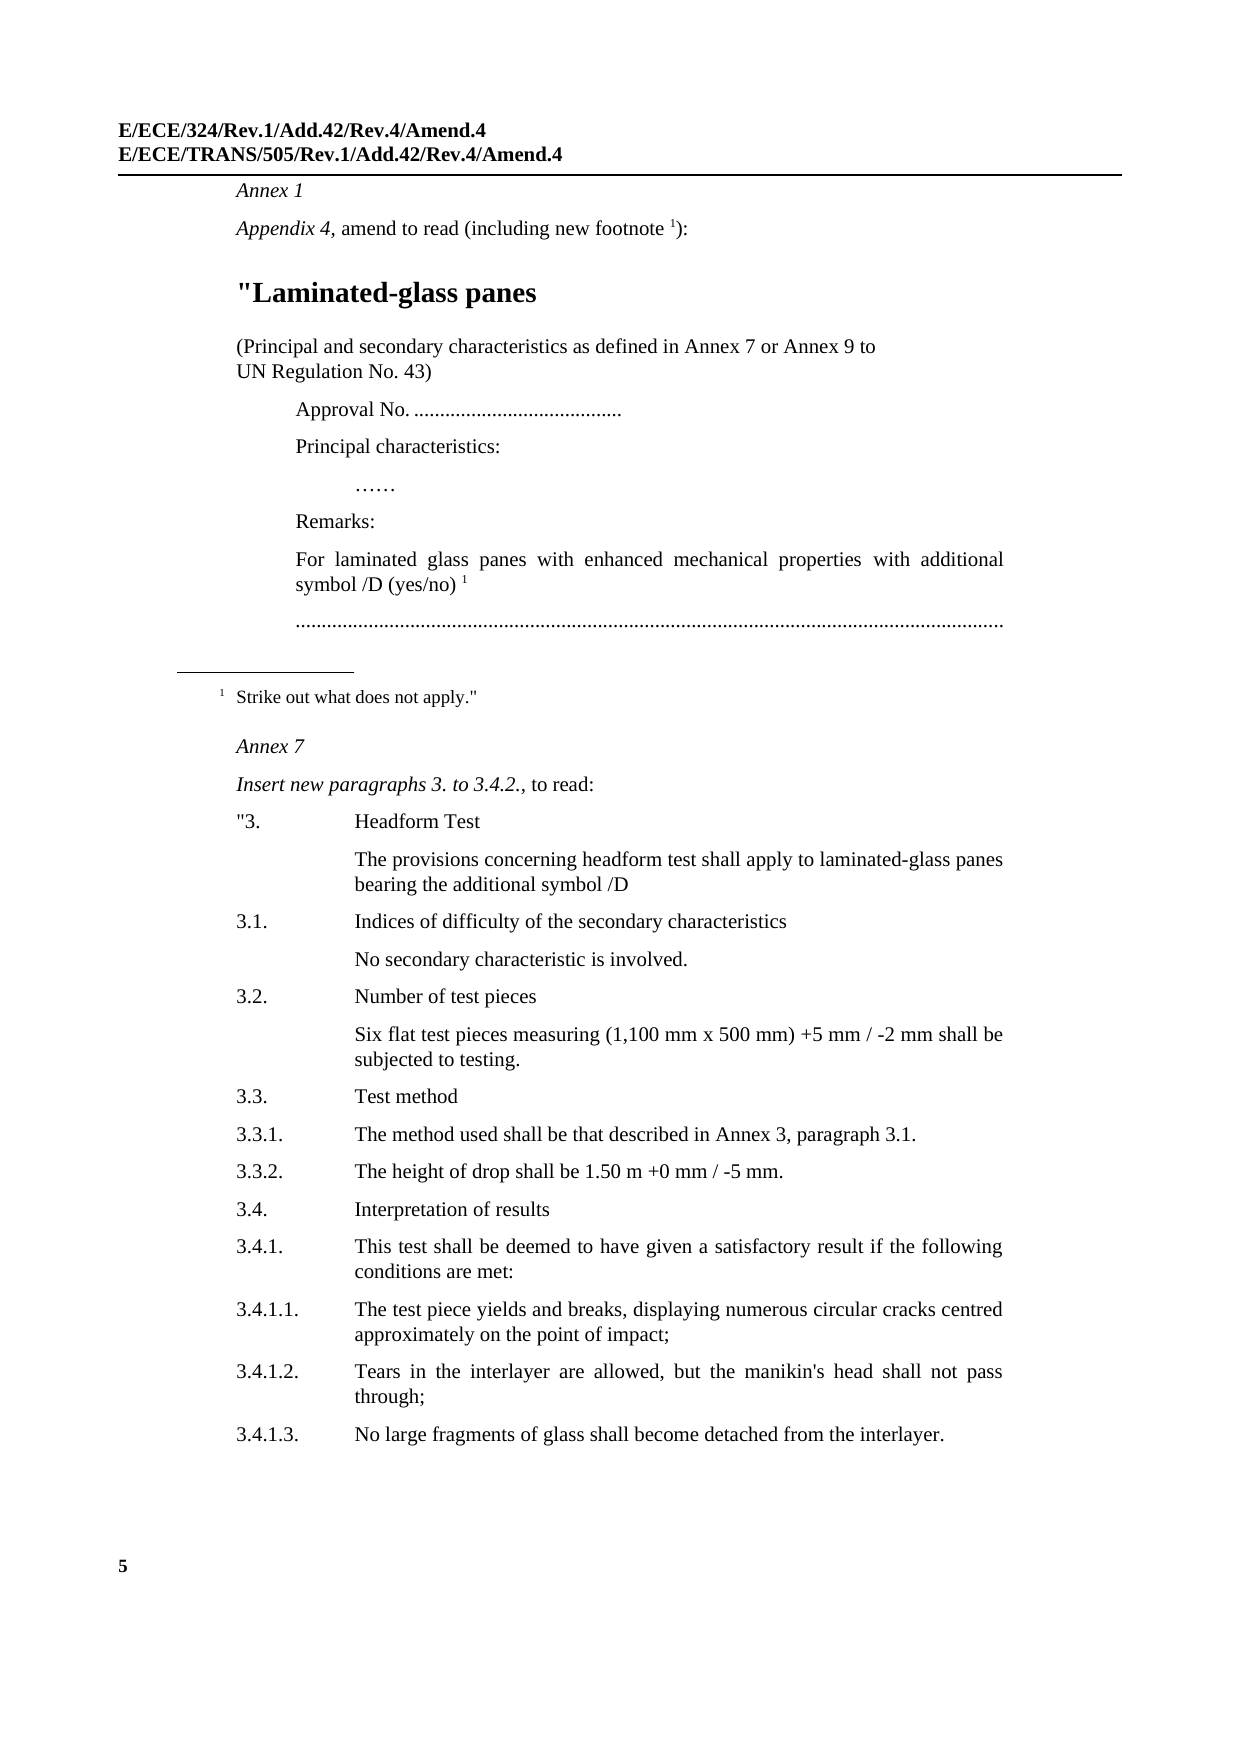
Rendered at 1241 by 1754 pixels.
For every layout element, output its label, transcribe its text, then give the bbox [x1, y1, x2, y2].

text 3.2. Number of test pieces [236, 983, 1004, 1008]
text …… [295, 471, 1004, 496]
text Approval No. ........................................ [236, 396, 1004, 421]
text Principal characteristics: [236, 433, 1004, 458]
text 3.4.1.3. No large fragments of glass shall become detached from the interlayer. [236, 1421, 1004, 1446]
text Six flat test pieces measuring (1,100 mm x 500 mm) +5 mm / -2 mm shall be subjected to testing. [236, 1021, 1004, 1071]
text (Principal and secondary characteristics as defined in Annex 7 or Annex 9 to UN Regulation No. 43) [236, 333, 1004, 383]
text For laminated glass panes with enhanced mechanical properties with additional symbol /D (yes/no) 1 [295, 546, 1004, 596]
text 3.4. Interpretation of results [236, 1196, 1004, 1221]
text Annex 7 [236, 733, 1004, 758]
text Remarks: [295, 508, 1004, 533]
text 3.4.1.1. The test piece yields and breaks, displaying numerous circular cracks centred approximately on the point of impact; [236, 1296, 1004, 1346]
text 1 Strike out what does not apply." [118, 686, 1004, 708]
text Insert new paragraphs 3. to 3.4.2., to read: [236, 771, 1004, 796]
text Appendix 4, amend to read (including new footnote 1): [236, 215, 1004, 240]
text Annex 1 [236, 177, 1004, 202]
text No secondary characteristic is involved. [236, 946, 1004, 971]
text 3.4.1.2. Tears in the interlayer are allowed, but the manikin's head shall not pass through; [236, 1358, 1004, 1408]
text 3.4.1. This test shall be deemed to have given a satisfactory result if the following conditions are met: [236, 1233, 1004, 1283]
text The provisions concerning headform test shall apply to laminated-glass panes bearing the additional symbol /D [236, 846, 1004, 896]
text 3.3. Test method [236, 1083, 1004, 1108]
text 3.3.2. The height of drop shall be 1.50 m +0 mm / -5 mm. [236, 1158, 1004, 1183]
text 3.1. Indices of difficulty of the secondary characteristics [236, 908, 1004, 933]
text "Laminated-glass panes [118, 277, 1004, 308]
text 3.3.1. The method used shall be that described in Annex 3, paragraph 3.1. [236, 1121, 1004, 1146]
text "3. Headform Test [236, 808, 1004, 833]
